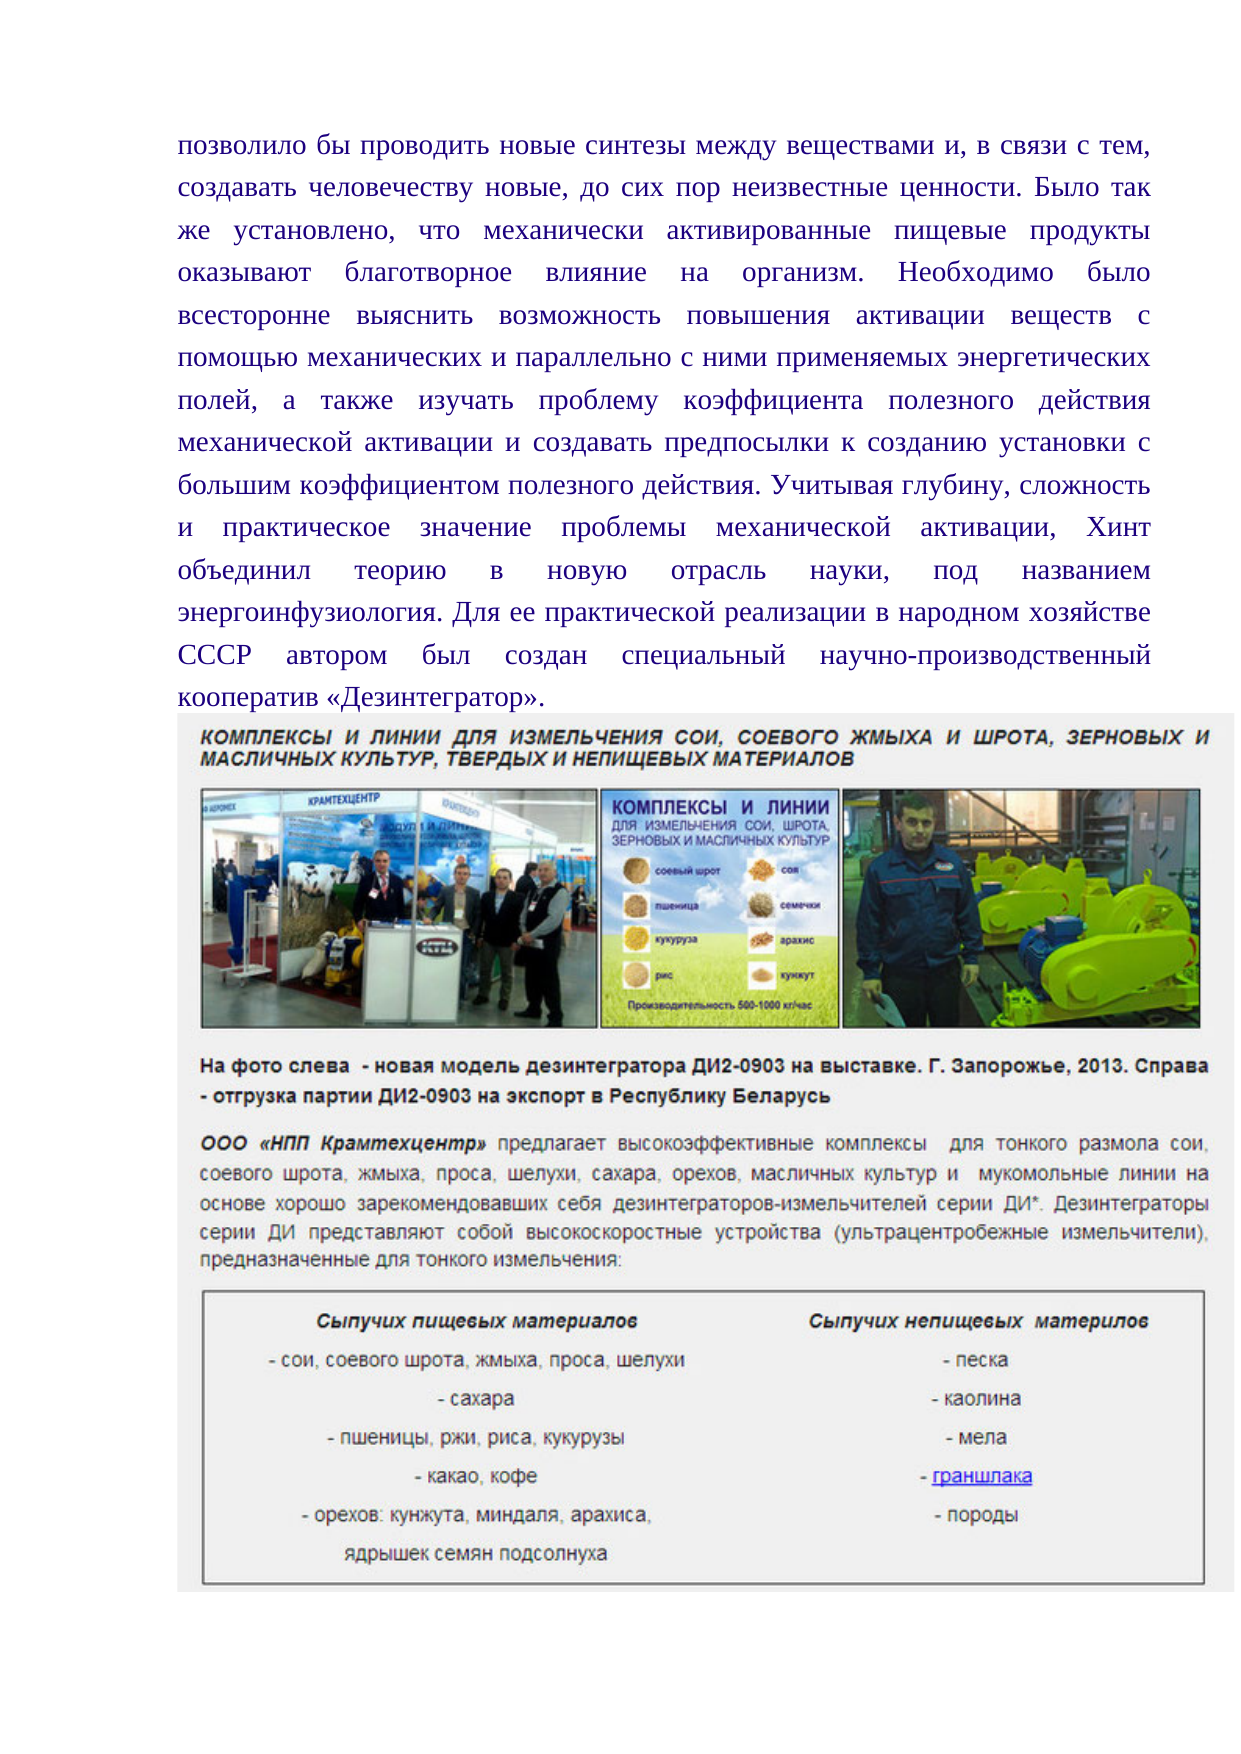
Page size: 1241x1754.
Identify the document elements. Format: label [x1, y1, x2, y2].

picture [177, 713, 1235, 1592]
text [177, 118, 1152, 713]
